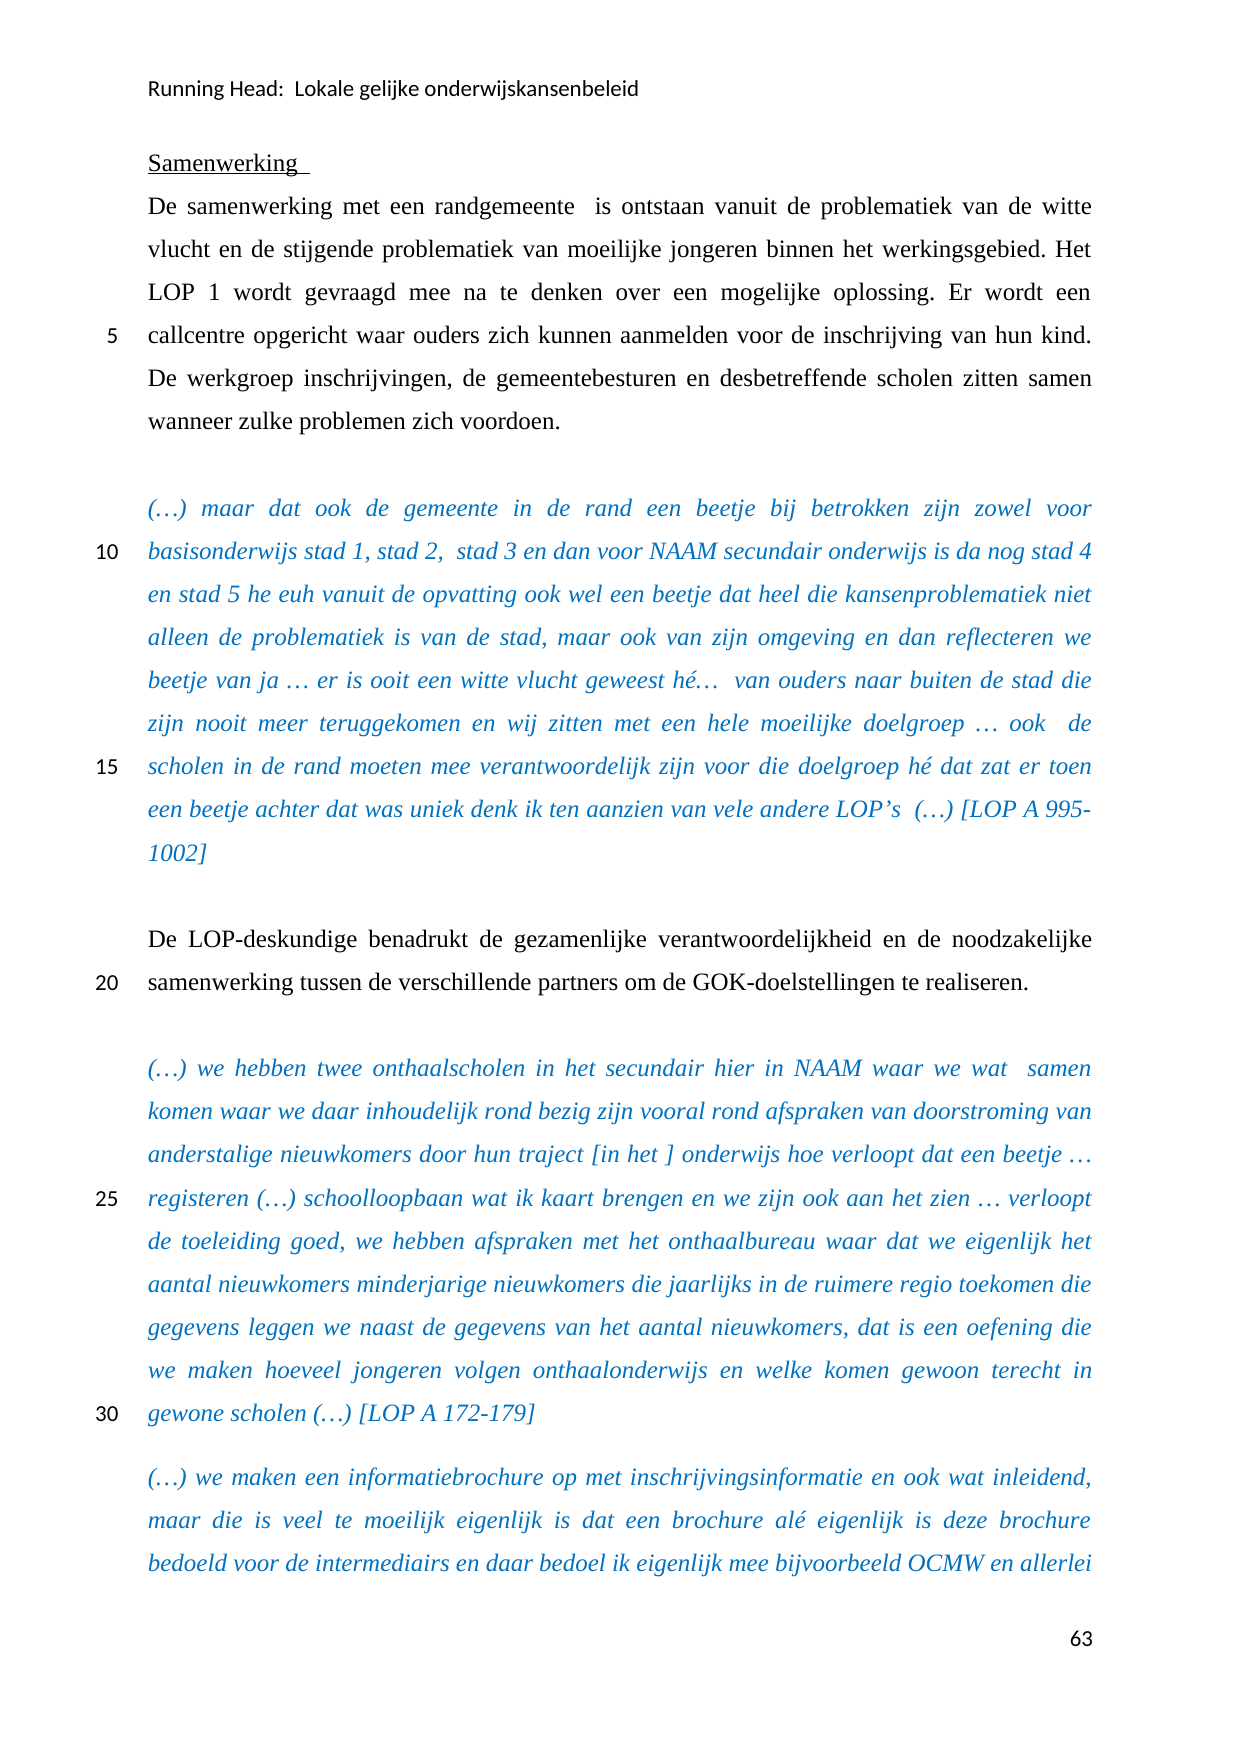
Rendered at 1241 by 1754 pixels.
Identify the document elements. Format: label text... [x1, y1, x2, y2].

text De samenwerking met een randgemeente is ontstaan vanuit de problematiek van de witte vlucht en de stijgende problematiek van moeilijke jongeren binnen het werkingsgebied. Het LOP 1 wordt gevraagd mee na te denken over een mogelijke oplossing. Er wordt een callcentre opgericht waar ouders zich kunnen aanmelden voor de inschrijving van hun kind. De werkgroep inschrijvingen, de gemeentebesturen en desbetreffende scholen zitten samen wanneer zulke problemen zich voordoen. [148, 191, 1093, 435]
text (…) we hebben twee onthaalscholen in het secundair hier in NAAM waar we wat samen komen waar we daar inhoudelijk rond bezig zijn vooral rond afspraken van doorstroming van anderstalige nieuwkomers door hun traject [in het ] onderwijs hoe verloopt dat een beetje … registeren (…) schoolloopbaan wat ik kaart brengen en we zijn ook aan het zien … verloopt de toeleiding goed, we hebben afspraken met het onthaalbureau waar dat we eigenlijk het aantal nieuwkomers minderjarige nieuwkomers die jaarlijks in de ruimere regio toekomen die gegevens leggen we naast de gegevens van het aantal nieuwkomers, dat is een oefening die we maken hoeveel jongeren volgen onthaalonderwijs en welke komen gewoon terecht in gewone scholen (…) [LOP A 172-179] [148, 1053, 1093, 1427]
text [148, 1462, 1093, 1577]
text Samenwerking [148, 148, 1093, 176]
text (…) maar dat ook de gemeente in de rand een beetje bij betrokken zijn zowel voor basisonderwijs stad 1, stad 2, stad 3 en dan voor NAAM secundair onderwijs is da nog stad 4 en stad 5 he euh vanuit de opvatting ook wel een beetje dat heel die kansenproblematiek niet alleen de problematiek is van de stad, maar ook van zijn omgeving en dan reflecteren we beetje van ja … er is ooit een witte vlucht geweest hé… van ouders naar buiten de stad die zijn nooit meer teruggekomen en wij zitten met een hele moeilijke doelgroep … ook de scholen in de rand moeten mee verantwoordelijk zijn voor die doelgroep hé dat zat er toen een beetje achter dat was uniek denk ik ten aanzien van vele andere LOP’s (…) [LOP A 995-1002] [148, 493, 1093, 866]
text De LOP-deskundige benadrukt de gezamenlijke verantwoordelijkheid en de noodzakelijke samenwerking tussen de verschillende partners om de GOK-doelstellingen te realiseren. [148, 924, 1093, 996]
